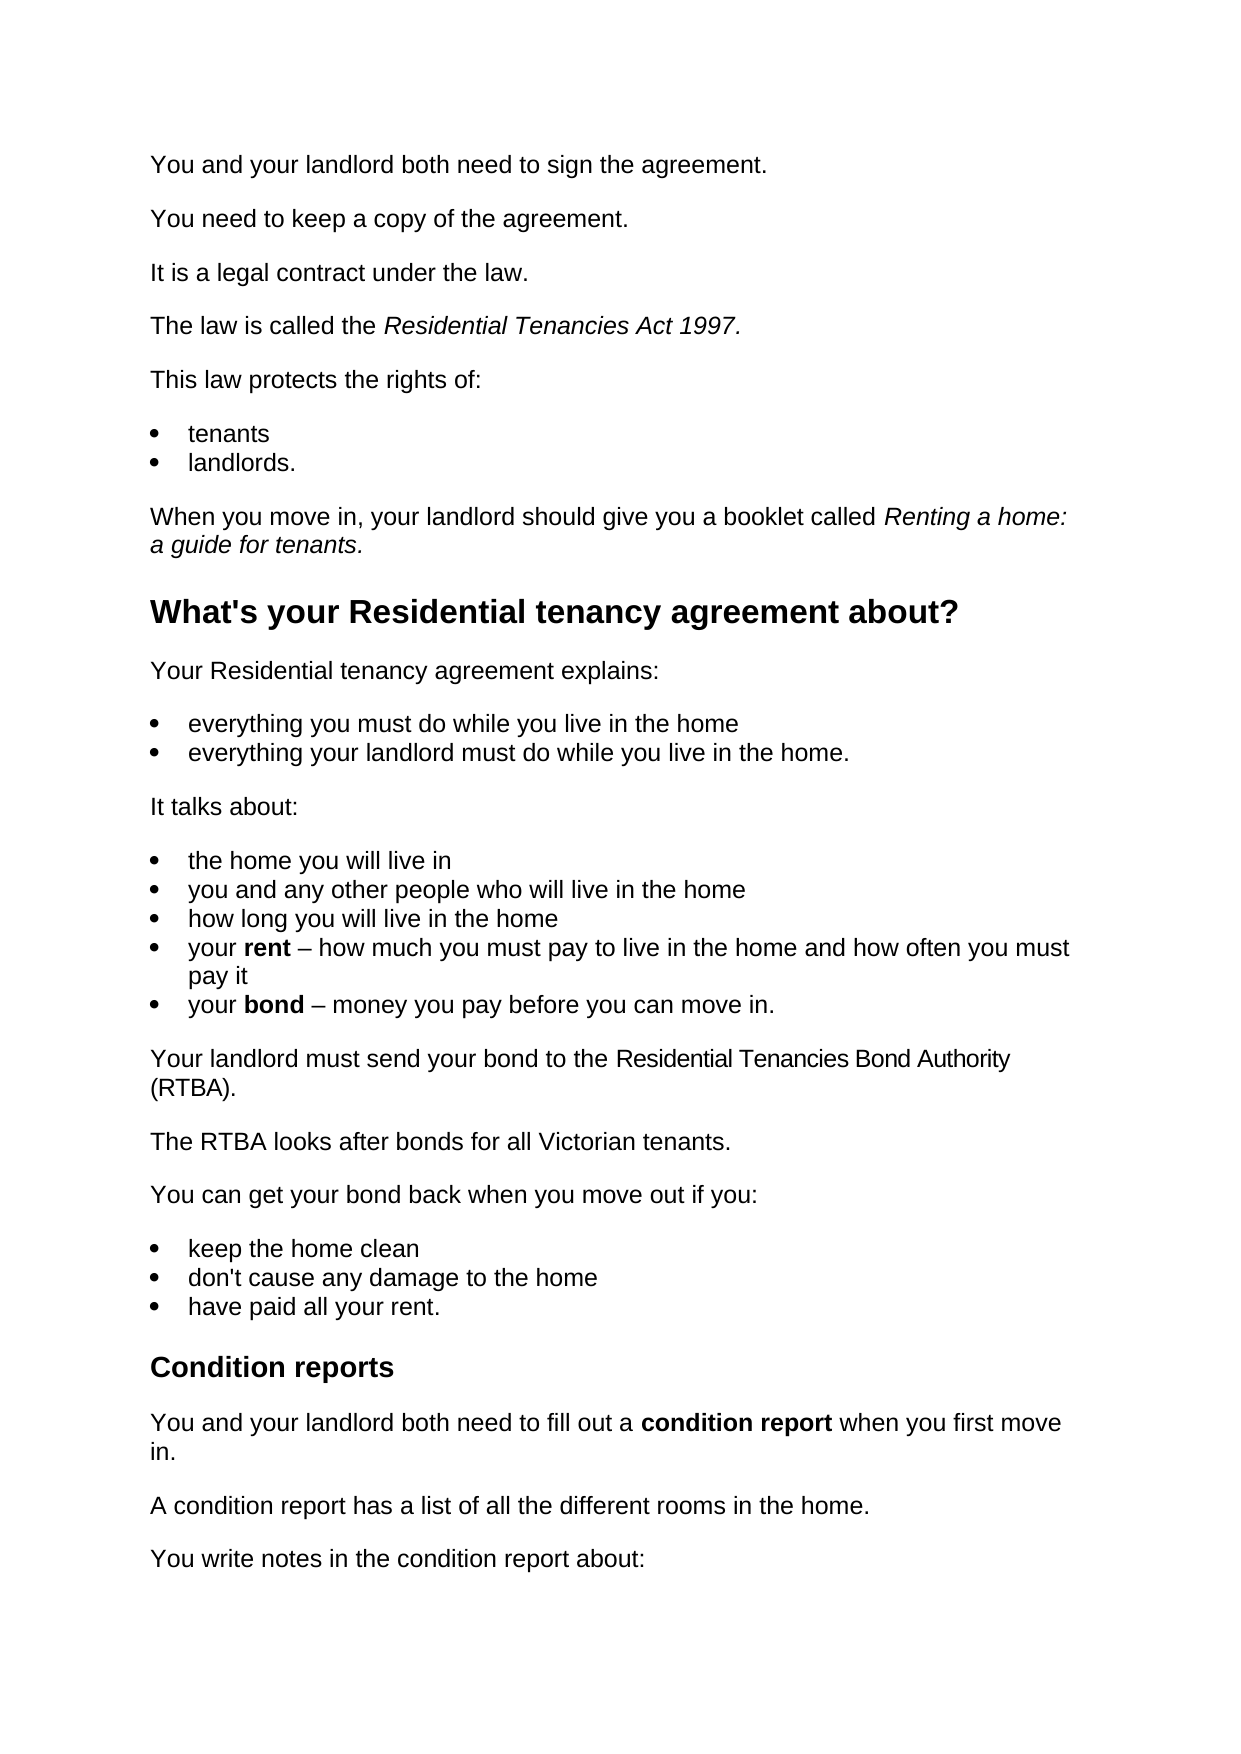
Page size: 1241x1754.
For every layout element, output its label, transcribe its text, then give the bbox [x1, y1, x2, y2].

list everything you must do while you live in the home [150, 709, 1090, 738]
text It is a legal contract under the law. [150, 257, 1090, 286]
text You can get your bond back when you move out if you: [150, 1180, 1090, 1209]
text It talks about: [150, 792, 1090, 821]
text Your landlord must send your bond to the Residential Tenancies Bond Authority (RTBA). [150, 1044, 1090, 1101]
text When you move in, your landlord should give you a booklet called Renting a home: a guide for tenants. [150, 501, 1090, 559]
text You need to keep a copy of the agreement. [150, 204, 1090, 232]
text You write notes in the condition report about: [150, 1544, 1090, 1573]
text The law is called the Residential Tenancies Act 1997. [150, 311, 1090, 340]
list how long you will live in the home [150, 904, 1090, 932]
list everything your landlord must do while you live in the home. [150, 738, 1090, 767]
text You and your landlord both need to sign the agreement. [150, 150, 1090, 179]
list you and any other people who will live in the home [150, 875, 1090, 904]
subtitle Condition reports [150, 1350, 1090, 1383]
list your bond – money you pay before you can move in. [150, 990, 1090, 1019]
list have paid all your rent. [150, 1292, 1090, 1321]
list don't cause any damage to the home [150, 1263, 1090, 1292]
text A condition report has a list of all the different rooms in the home. [150, 1491, 1090, 1519]
list landlords. [150, 448, 1090, 476]
list tenants [150, 419, 1090, 448]
text You and your landlord both need to fill out a condition report when you first move in. [150, 1408, 1090, 1466]
list the home you will live in [150, 846, 1090, 875]
text The RTBA looks after bonds for all Victorian tenants. [150, 1126, 1090, 1155]
list keep the home clean [150, 1234, 1090, 1263]
text This law protects the rights of: [150, 365, 1090, 394]
text Your Residential tenancy agreement explains: [150, 656, 1090, 684]
list your rent – how much you must pay to live in the home and how often you must pay it [150, 932, 1090, 990]
subtitle What's your Residential tenancy agreement about? [150, 592, 1090, 631]
